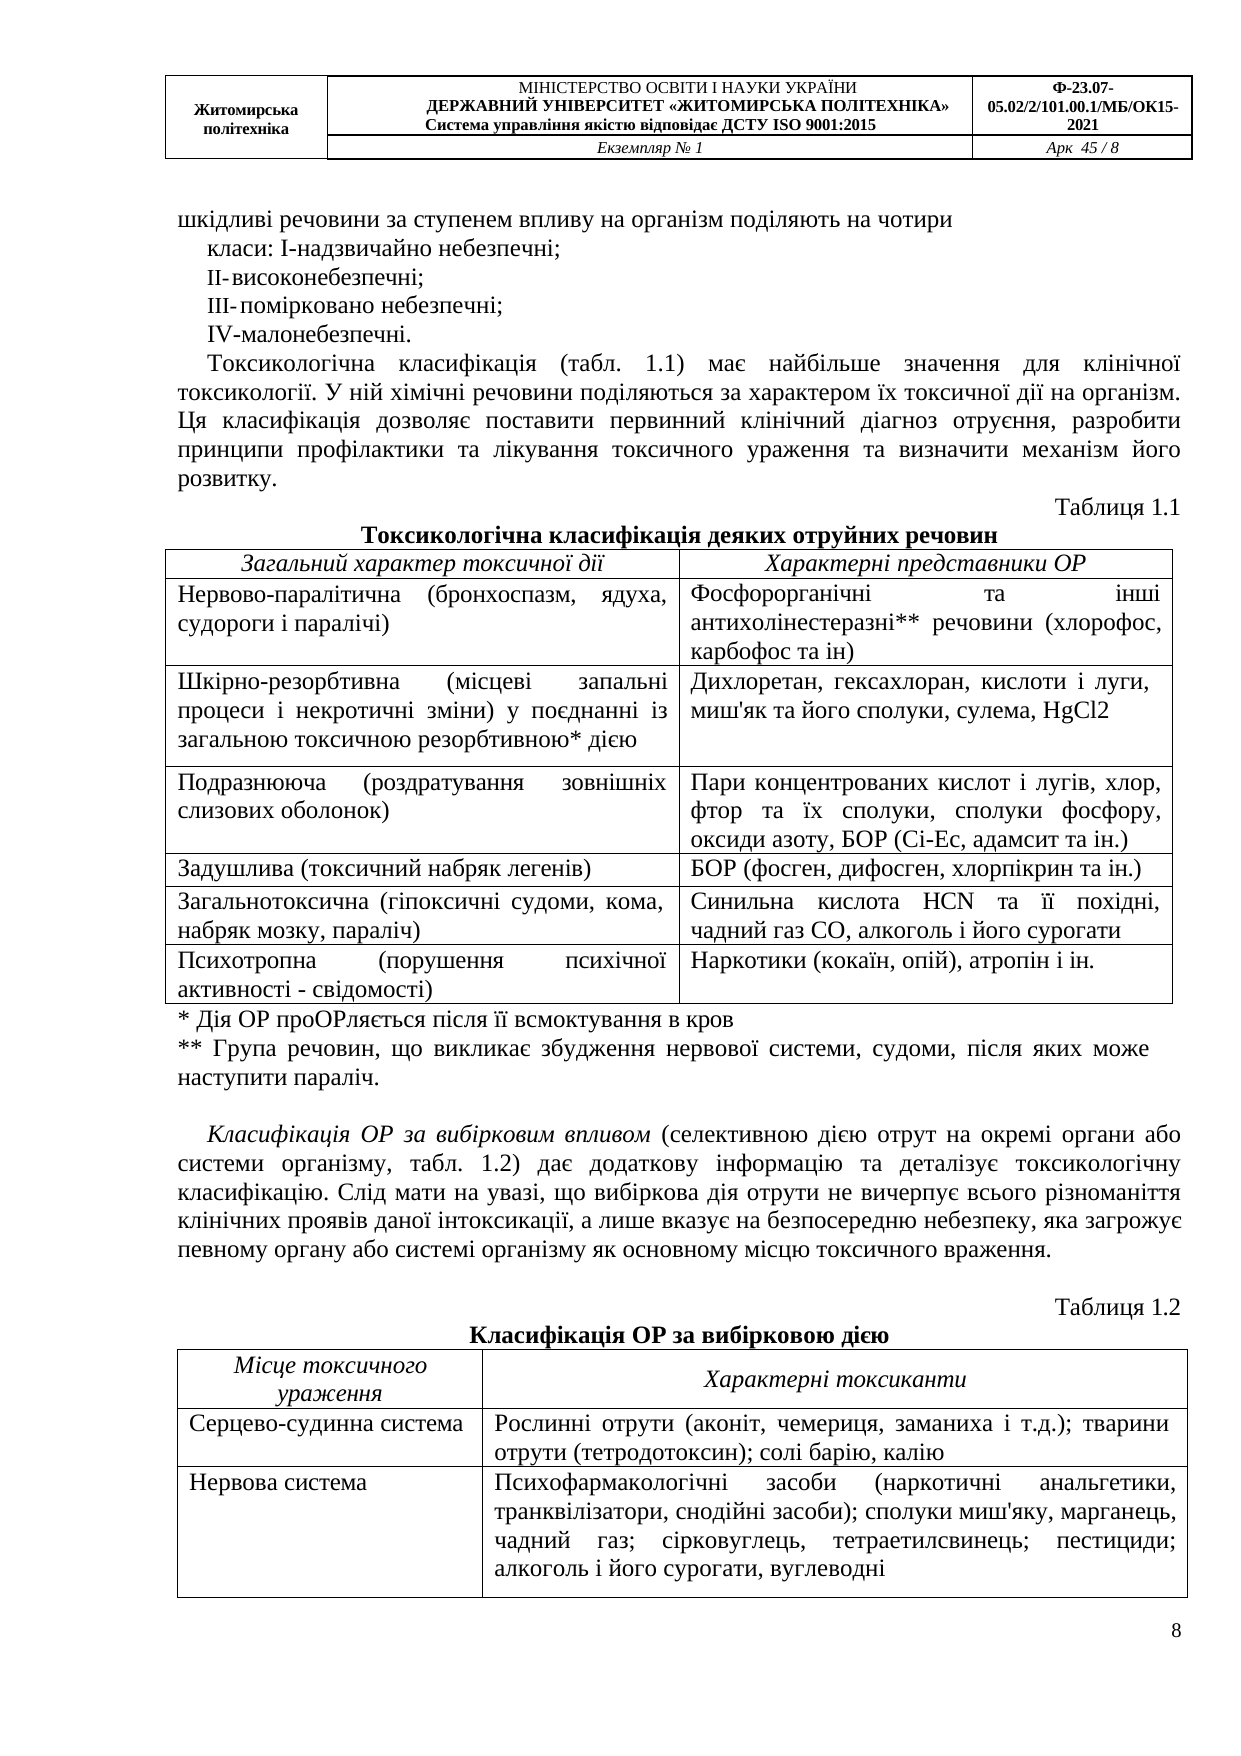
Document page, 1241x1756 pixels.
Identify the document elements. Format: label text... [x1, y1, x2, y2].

list помірковано небезпечні; IV-малонебезпечні. [207, 290, 503, 348]
text Токсикологічна класифікація (табл. 1.1) має найбільше значення для клінічної токсикології. У ній хімічні речовини поділяються за характером їх токсичної дії на організм. Ця класифікація дозволяє поставити первинний клінічний діагноз отруєння, разробити принципи профілактики та лікування токсичного ураження та визначити механізм його розвитку. [177, 348, 1182, 492]
table_cell Задушлива (токсичний набряк легенів) [166, 854, 679, 886]
text Таблиця 1.2 [1031, 1292, 1205, 1320]
table_header Загальний характер токсичної дії [166, 550, 679, 578]
table_header Характерні представники ОР [680, 550, 1172, 578]
table_cell Серцево-судинна система [178, 1409, 482, 1466]
table_cell Шкірно-резорбтивна (місцеві запальні процеси і некротичні зміни) у поєднанні із загальною токсичною резорбтивною* дією [166, 666, 679, 766]
table_cell Загальнотоксична (гіпоксичні судоми, кома, набряк мозку, параліч) [166, 887, 679, 944]
table_cell Наркотики (кокаїн, опій), атропін і ін. [680, 945, 1172, 1003]
table_cell Психофармакологічні засоби (наркотичні анальгетики, транквілізатори, снодійні засоби); сполуки миш'яку, марганець, чадний газ; сірковуглець, тетраетилсвинець; пестициди; алкоголь і його сурогати, вуглеводні [483, 1467, 1187, 1597]
table_cell Пари концентрованих кислот і лугів, хлор, фтор та їх сполуки, сполуки фосфору, оксиди азоту, БОР (Сі-Ес, адамсит та ін.) [680, 767, 1172, 853]
table_header Характерні токсиканти [483, 1350, 1187, 1408]
table_cell Нервово-паралітична (бронхоспазм, ядуха, судороги і паралічі) [166, 579, 679, 665]
table_cell Дихлоретан, гексахлоран, кислоти і луги, миш'як та його сполуки, сулема, HgCl2 [680, 666, 1172, 766]
table_cell Фосфорорганічні та інші антихолінестеразні** речовини (хлорофос, карбофос та ін) [680, 579, 1172, 665]
subtitle Токсикологічна класифікація деяких отруйних речовин [359, 520, 999, 549]
text Таблиця 1.1 [1031, 492, 1205, 520]
table_cell Подразнююча (роздратування зовнішніх слизових оболонок) [166, 767, 679, 853]
text Класифікація ОР за вибірковим впливом (селективною дією отрут на окремі органи або системи організму, табл. 1.2) дає додаткову інформацію та деталізує токсикологічну класифікацію. Слід мати на увазі, що вибіркова дія отрути не вичерпує всього різноманіття клінічних проявів даної інтоксикації, а лише вказує на безпосередню небезпеку, яка загрожує певному органу або системі організму як основному місцю токсичного враження. [177, 1119, 1182, 1263]
table_cell Синильна кислота НСN та її похідні, чадний газ СО, алкоголь і його сурогати [680, 887, 1172, 944]
table_cell Нервова система [178, 1467, 482, 1597]
text * Дія ОР проОРляється після її всмоктування в кров [177, 1004, 1205, 1033]
text ** Група речовин, що викликає збудження нервової системи, судоми, після яких може наступити параліч. [177, 1033, 1205, 1090]
list високонебезпечні; [207, 262, 1205, 290]
text шкідливі речовини за ступенем впливу на організм поділяють на чотири класи: I-надзвичайно небезпечні; [177, 204, 1026, 262]
table_cell Рослинні отрути (аконіт, чемериця, заманиха і т.д.); тварини отрути (тетродотоксин); солі барію, калію [483, 1409, 1187, 1466]
table_header Місце токсичного ураження [178, 1350, 482, 1408]
subtitle Класифікація ОР за вибірковою дією [359, 1320, 999, 1349]
table_cell БОР (фосген, дифосген, хлорпікрин та ін.) [680, 854, 1172, 886]
table_cell Психотропна (порушення психічної активності - свідомості) [166, 945, 679, 1003]
